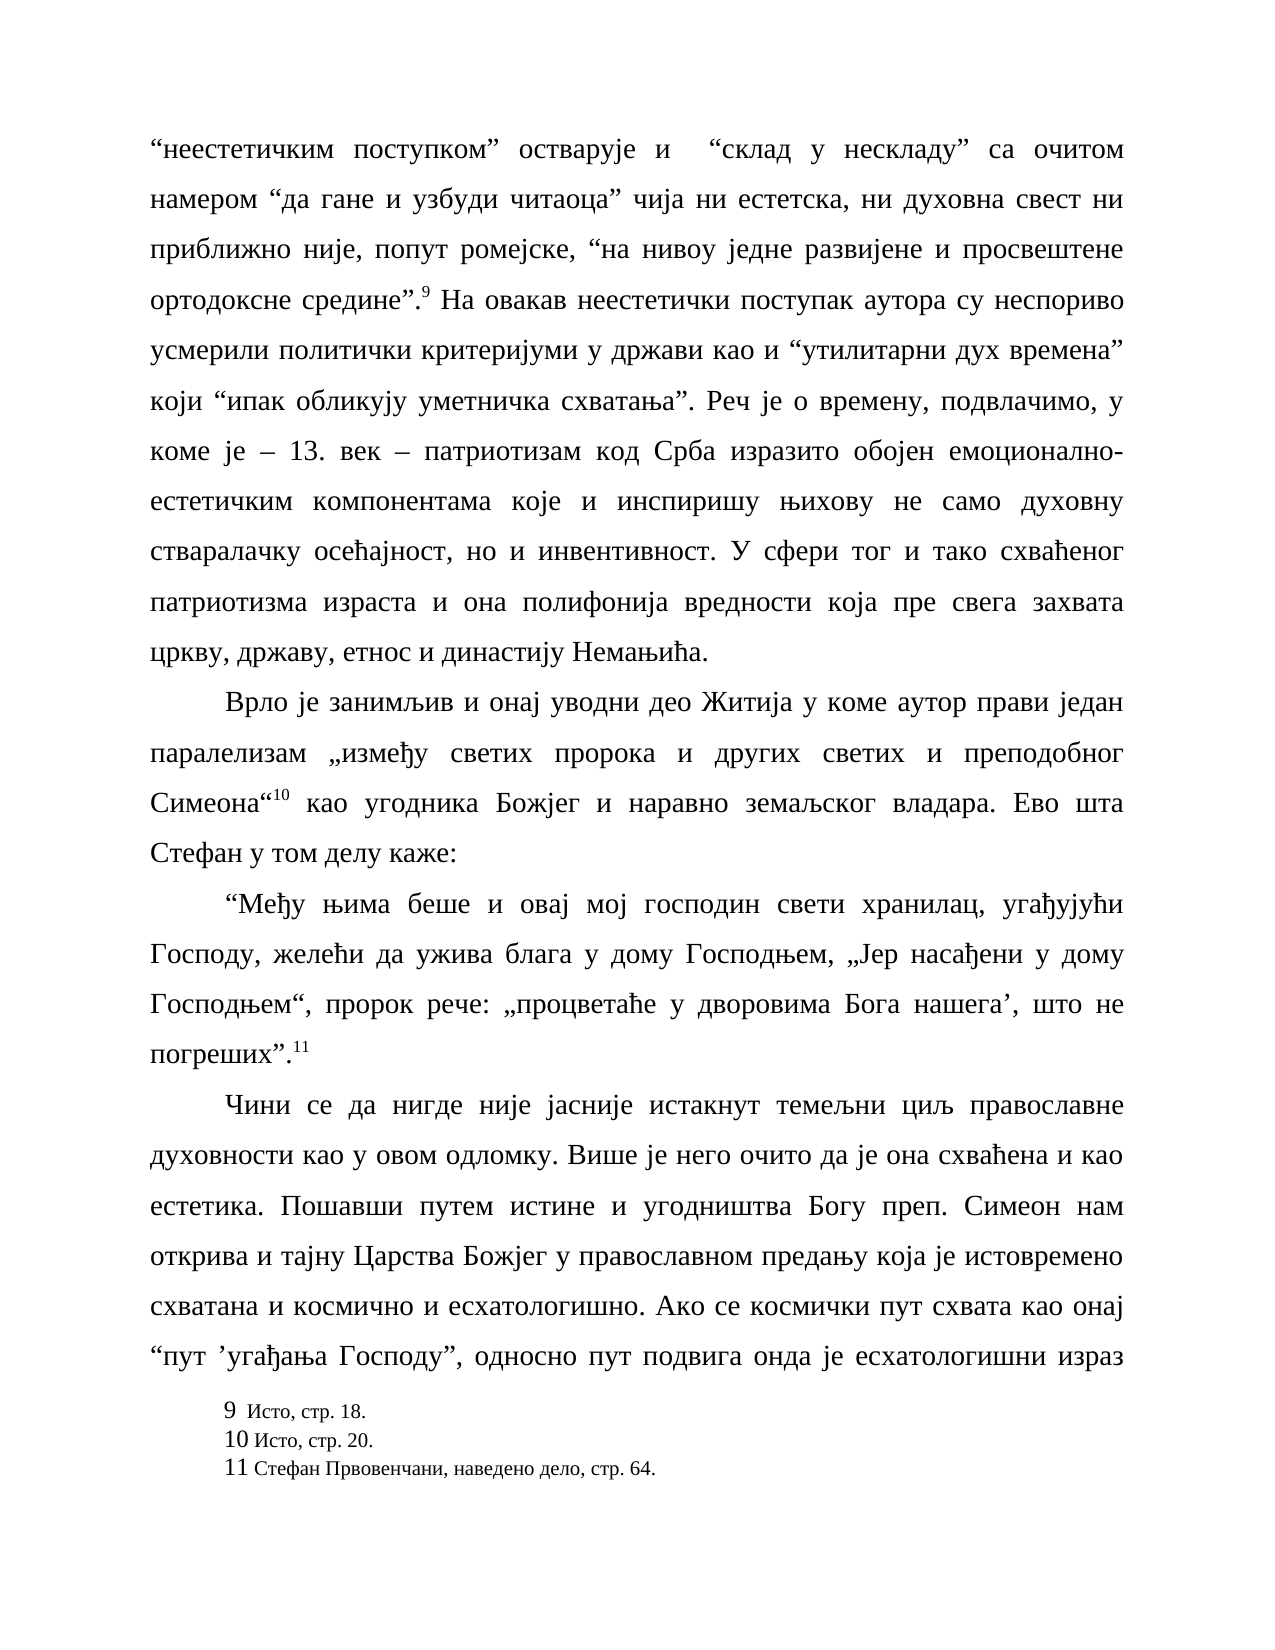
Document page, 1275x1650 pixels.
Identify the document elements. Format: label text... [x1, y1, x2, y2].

text “Међу њима беше и овај мој господин свети хранилац, угађујући Господу, желећи да ужива блага у дому Господњем, „Јер насађени у дому Господњем“, пророк рече: „процветаће у дворовима Бога нашега’, што не погреших”. [150, 886, 1125, 1070]
text Врло је занимљив и онај уводни део Житија у коме аутор прави један паралелизам „између светих пророка и других светих и преподобног Симеона“ као угодника Божјег и наравно земаљског владара. Ево шта Стефан у том делу каже: [150, 684, 1125, 869]
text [150, 1087, 1125, 1372]
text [150, 131, 1125, 668]
